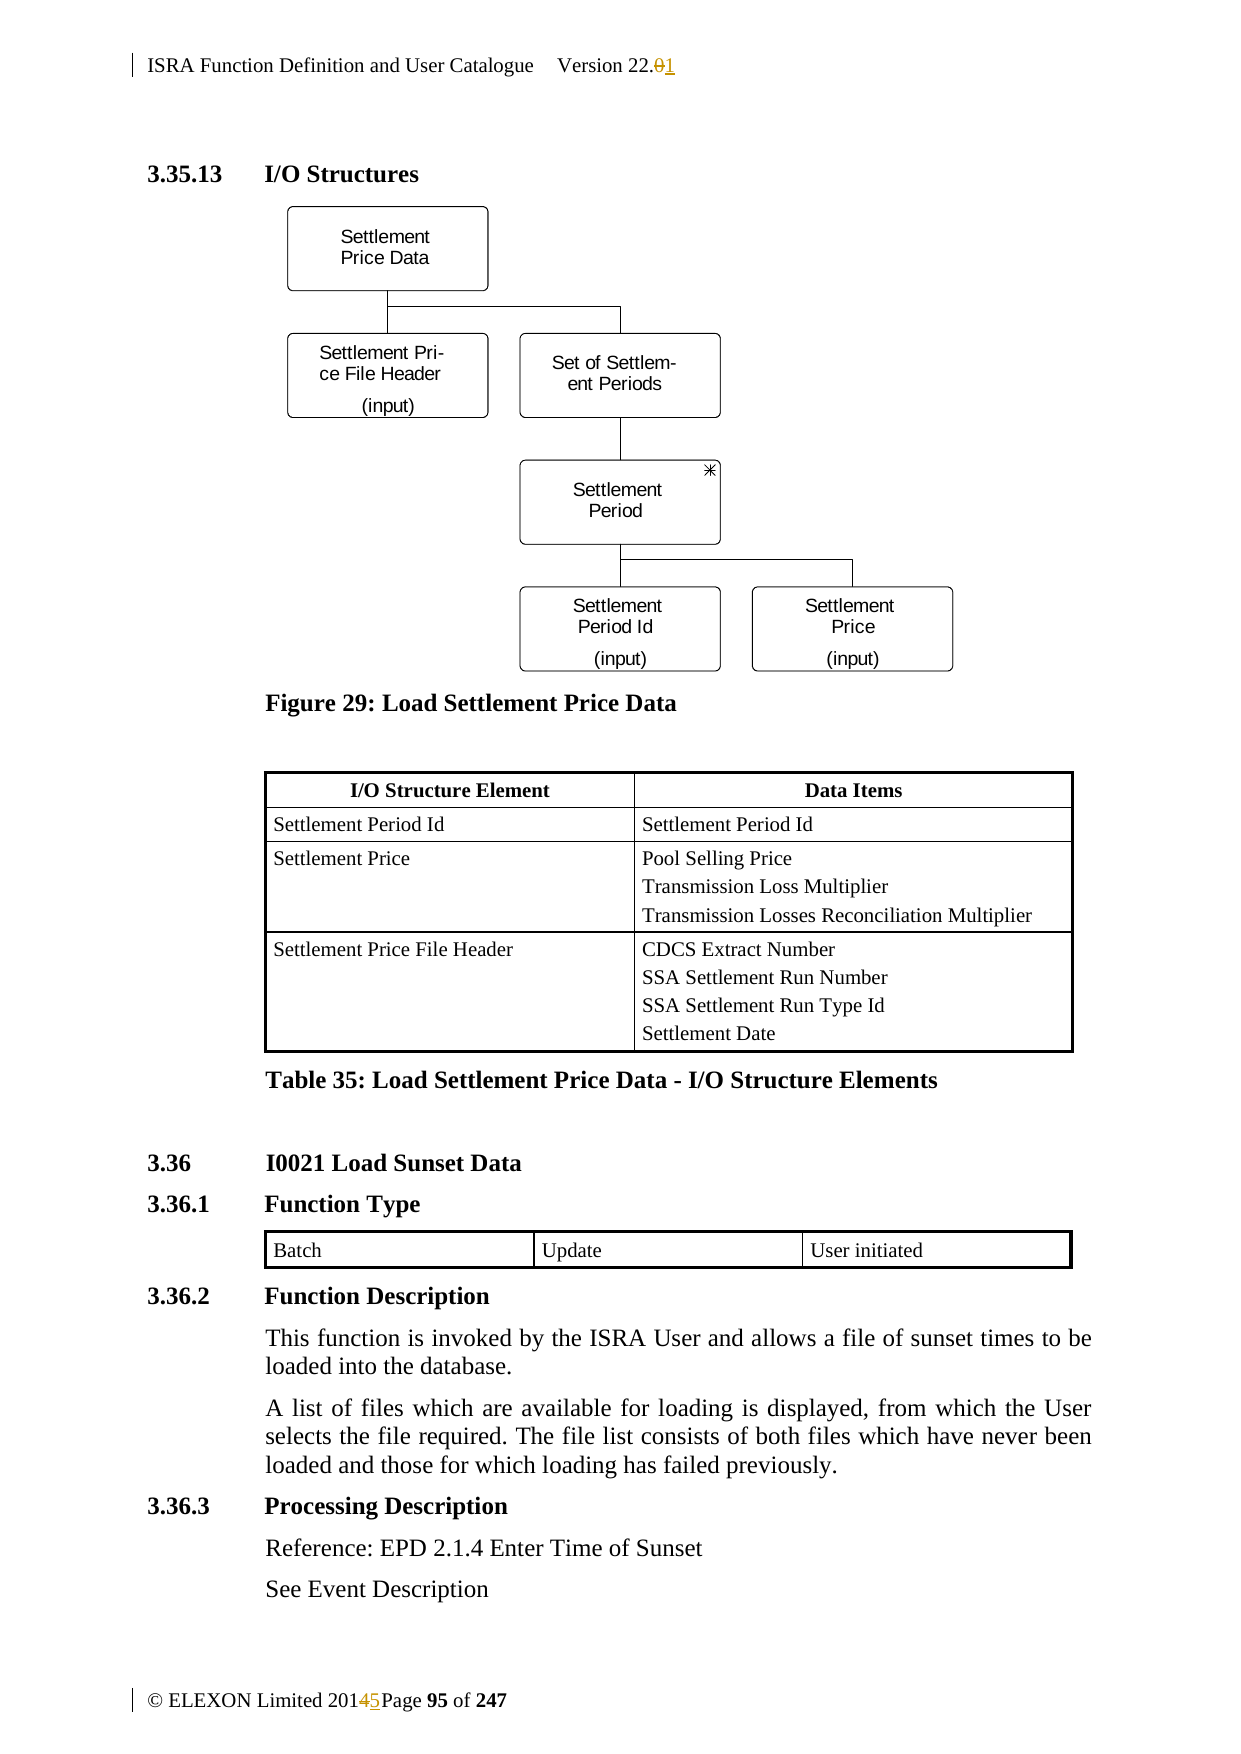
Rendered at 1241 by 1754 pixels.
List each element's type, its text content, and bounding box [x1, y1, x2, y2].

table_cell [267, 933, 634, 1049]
subtitle Processing Description [147, 1491, 1093, 1520]
text Table 35: Load Settlement Price Data - I/O Structure Elements [265, 1065, 1093, 1094]
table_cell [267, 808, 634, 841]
text A list of files which are available for loading is displayed, from which the User selects the file required. The file list consists of both files which have never been loaded and those for which loading has failed previously. [265, 1393, 1093, 1479]
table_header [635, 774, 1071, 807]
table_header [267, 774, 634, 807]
subtitle I/O Structures [147, 159, 1093, 188]
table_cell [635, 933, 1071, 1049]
text This function is invoked by the ISRA User and allows a file of sunset times to be loaded into the database. [265, 1323, 1093, 1380]
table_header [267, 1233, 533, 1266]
subtitle Function Type [147, 1189, 1093, 1218]
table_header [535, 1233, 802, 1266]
subtitle I0021 Load Sunset Data [147, 1148, 1093, 1176]
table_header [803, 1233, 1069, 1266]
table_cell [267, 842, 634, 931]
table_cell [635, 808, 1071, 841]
text Reference: EPD 2.1.4 Enter Time of Sunset [265, 1533, 1093, 1561]
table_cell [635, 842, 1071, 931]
text See Event Description [265, 1574, 1093, 1603]
subtitle Function Description [147, 1281, 1093, 1310]
text Figure 29: Load Settlement Price Data [265, 688, 1093, 717]
